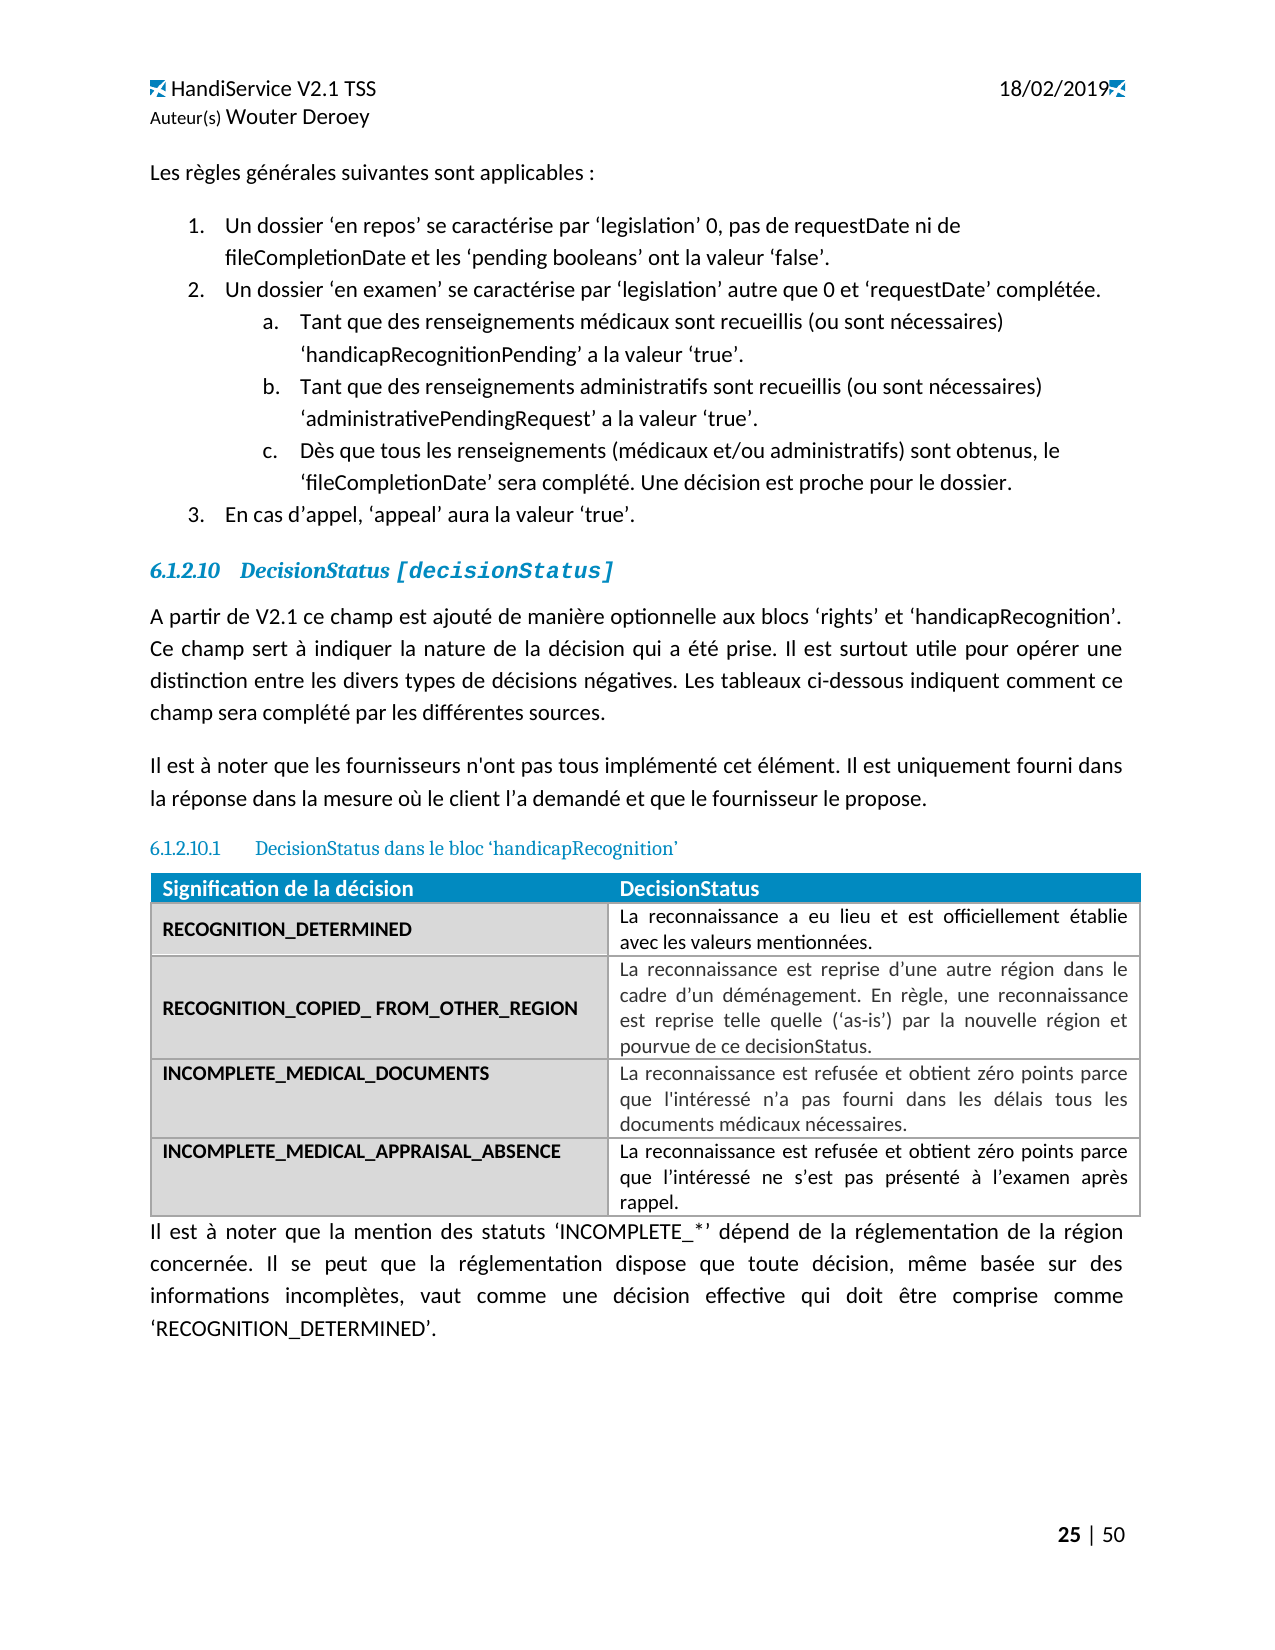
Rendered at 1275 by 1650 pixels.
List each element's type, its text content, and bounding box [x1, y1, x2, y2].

table_header DecisionStatus [609, 874, 1139, 902]
table_cell INCOMPLETE_MEDICAL_APPRAISAL_ABSENCE [152, 1139, 607, 1215]
table_cell La reconnaissance a eu lieu et est officiellement établie avec les valeurs mentionnées. [609, 904, 1139, 954]
text Il est à noter que les fournisseurs n'ont pas tous implémenté cet élément. Il est uniquement fourni dans la réponse dans la mesure où le client l’a demandé et que le fournisseur le propose. [150, 751, 1125, 812]
list En cas d’appel, ‘appeal’ aura la valeur ‘true’. [187, 501, 1125, 529]
table_cell La reconnaissance est refusée et obtient zéro points parce que l’intéressé ne s’est pas présenté à l’examen après rappel. [609, 1139, 1139, 1215]
table_cell RECOGNITION_DETERMINED [152, 904, 607, 954]
text Les règles générales suivantes sont applicables : [150, 158, 1125, 186]
list Un dossier ‘en repos’ se caractérise par ‘legislation’ 0, pas de requestDate ni de fileCompletionDate et les ‘pending booleans’ ont la valeur ‘false’. [187, 211, 1125, 271]
table_cell La reconnaissance est refusée et obtient zéro points parce que l'intéressé n’a pas fourni dans les délais tous les documents médicaux nécessaires. [609, 1060, 1139, 1137]
table_cell RECOGNITION_COPIED_ FROM_OTHER_REGION [152, 957, 607, 1058]
list Tant que des renseignements administratifs sont recueillis (ou sont nécessaires) ‘administrativePendingRequest’ a la valeur ‘true’. [262, 372, 1125, 432]
picture [150, 84, 166, 97]
subtitle DecisionStatus dans le bloc ‘handicapRecognition’ [150, 837, 1125, 861]
list Tant que des renseignements médicaux sont recueillis (ou sont nécessaires) ‘handicapRecognitionPending’ a la valeur ‘true’. [262, 307, 1125, 368]
text Il est à noter que la mention des statuts ‘INCOMPLETE_*’ dépend de la réglementation de la région concernée. Il se peut que la réglementation dispose que toute décision, même basée sur des informations incomplètes, vaut comme une décision effective qui doit être comprise comme ‘RECOGNITION_DETERMINED’. [150, 1217, 1125, 1342]
list Dès que tous les renseignements (médicaux et/ou administratifs) sont obtenus, le ‘fileCompletionDate’ sera complété. Une décision est proche pour le dossier. [262, 436, 1125, 496]
table_cell La reconnaissance est reprise d’une autre région dans le cadre d’un déménagement. En règle, une reconnaissance est reprise telle quelle (‘as-is’) par la nouvelle région et pourvue de ce decisionStatus. [609, 957, 1139, 1058]
table_cell INCOMPLETE_MEDICAL_DOCUMENTS [152, 1060, 607, 1137]
picture [1109, 86, 1125, 97]
table_header Signification de la décision [152, 874, 608, 902]
subtitle DecisionStatus [decisionStatus] [150, 558, 1125, 585]
text A partir de V2.1 ce champ est ajouté de manière optionnelle aux blocs ‘rights’ et ‘handicapRecognition’. Ce champ sert à indiquer la nature de la décision qui a été prise. Il est surtout utile pour opérer une distinction entre les divers types de décisions négatives. Les tableaux ci-dessous indiquent comment ce champ sera complété par les différentes sources. [150, 602, 1125, 726]
list Un dossier ‘en examen’ se caractérise par ‘legislation’ autre que 0 et ‘requestDate’ complétée. [187, 275, 1125, 303]
